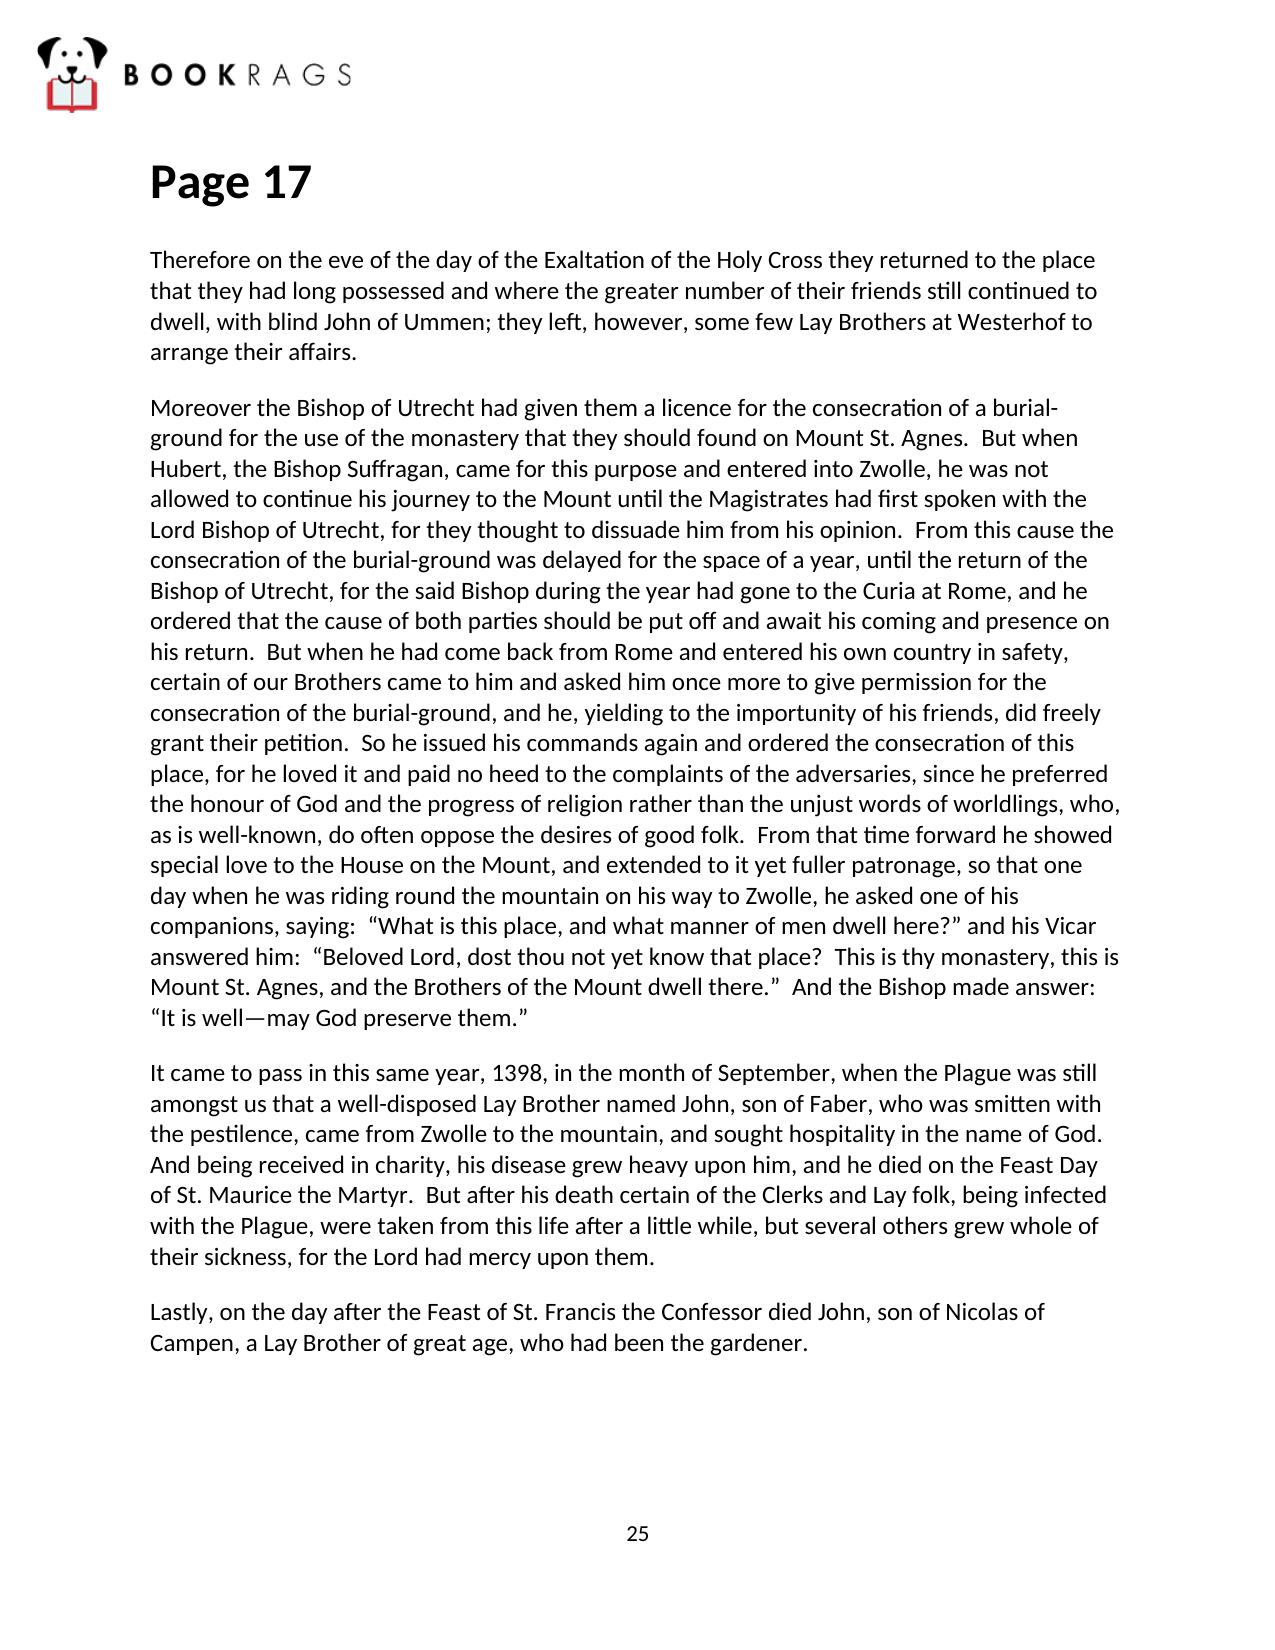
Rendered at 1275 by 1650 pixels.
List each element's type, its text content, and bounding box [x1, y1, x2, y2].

picture [37, 37, 351, 113]
text Lastly, on the day after the Feast of St. Francis the Confessor died John, son of Nicolas of Campen, a Lay Brother of great age, who had been the gardener. [150, 1296, 1125, 1357]
text Page 17 [150, 150, 1125, 211]
text It came to pass in this same year, 1398, in the month of September, when the Plague was still amongst us that a well-disposed Lay Brother named John, son of Faber, who was smitten with the pestilence, came from Zwolle to the mountain, and sought hospitality in the name of God. And being received in charity, his disease grew heavy upon him, and he died on the Feast Day of St. Maurice the Martyr. But after his death certain of the Clerks and Lay folk, being infected with the Plague, were taken from this life after a little while, but several others grew whole of their sickness, for the Lord had mercy upon them. [150, 1058, 1125, 1271]
text Moreover the Bishop of Utrecht had given them a licence for the consecration of a burial-ground for the use of the monastery that they should found on Mount St. Agnes. But when Hubert, the Bishop Suffragan, came for this purpose and entered into Zwolle, he was not allowed to continue his journey to the Mount until the Magistrates had first spoken with the Lord Bishop of Utrecht, for they thought to dissuade him from his opinion. From this cause the consecration of the burial-ground was delayed for the space of a year, until the return of the Bishop of Utrecht, for the said Bishop during the year had gone to the Curia at Rome, and he ordered that the cause of both parties should be put off and await his coming and presence on his return. But when he had come back from Rome and entered his own country in safety, certain of our Brothers came to him and asked him once more to give permission for the consecration of the burial-ground, and he, yielding to the importunity of his friends, did freely grant their petition. So he issued his commands again and ordered the consecration of this place, for he loved it and paid no heed to the complaints of the adversaries, since he preferred the honour of God and the progress of religion rather than the unjust words of worldlings, who, as is well-known, do often oppose the desires of good folk. From that time forward he showed special love to the House on the Mount, and extended to it yet fuller patronage, so that one day when he was riding round the mountain on his way to Zwolle, he asked one of his companions, saying: “What is this place, and what manner of men dwell here?” and his Vicar answered him: “Beloved Lord, dost thou not yet know that place? This is thy monastery, this is Mount St. Agnes, and the Brothers of the Mount dwell there.” And the Bishop made answer: “It is well—­may God preserve them.” [150, 392, 1125, 1033]
text Therefore on the eve of the day of the Exaltation of the Holy Cross they returned to the place that they had long possessed and where the greater number of their friends still continued to dwell, with blind John of Ummen; they left, however, some few Lay Brothers at Westerhof to arrange their affairs. [150, 244, 1125, 367]
